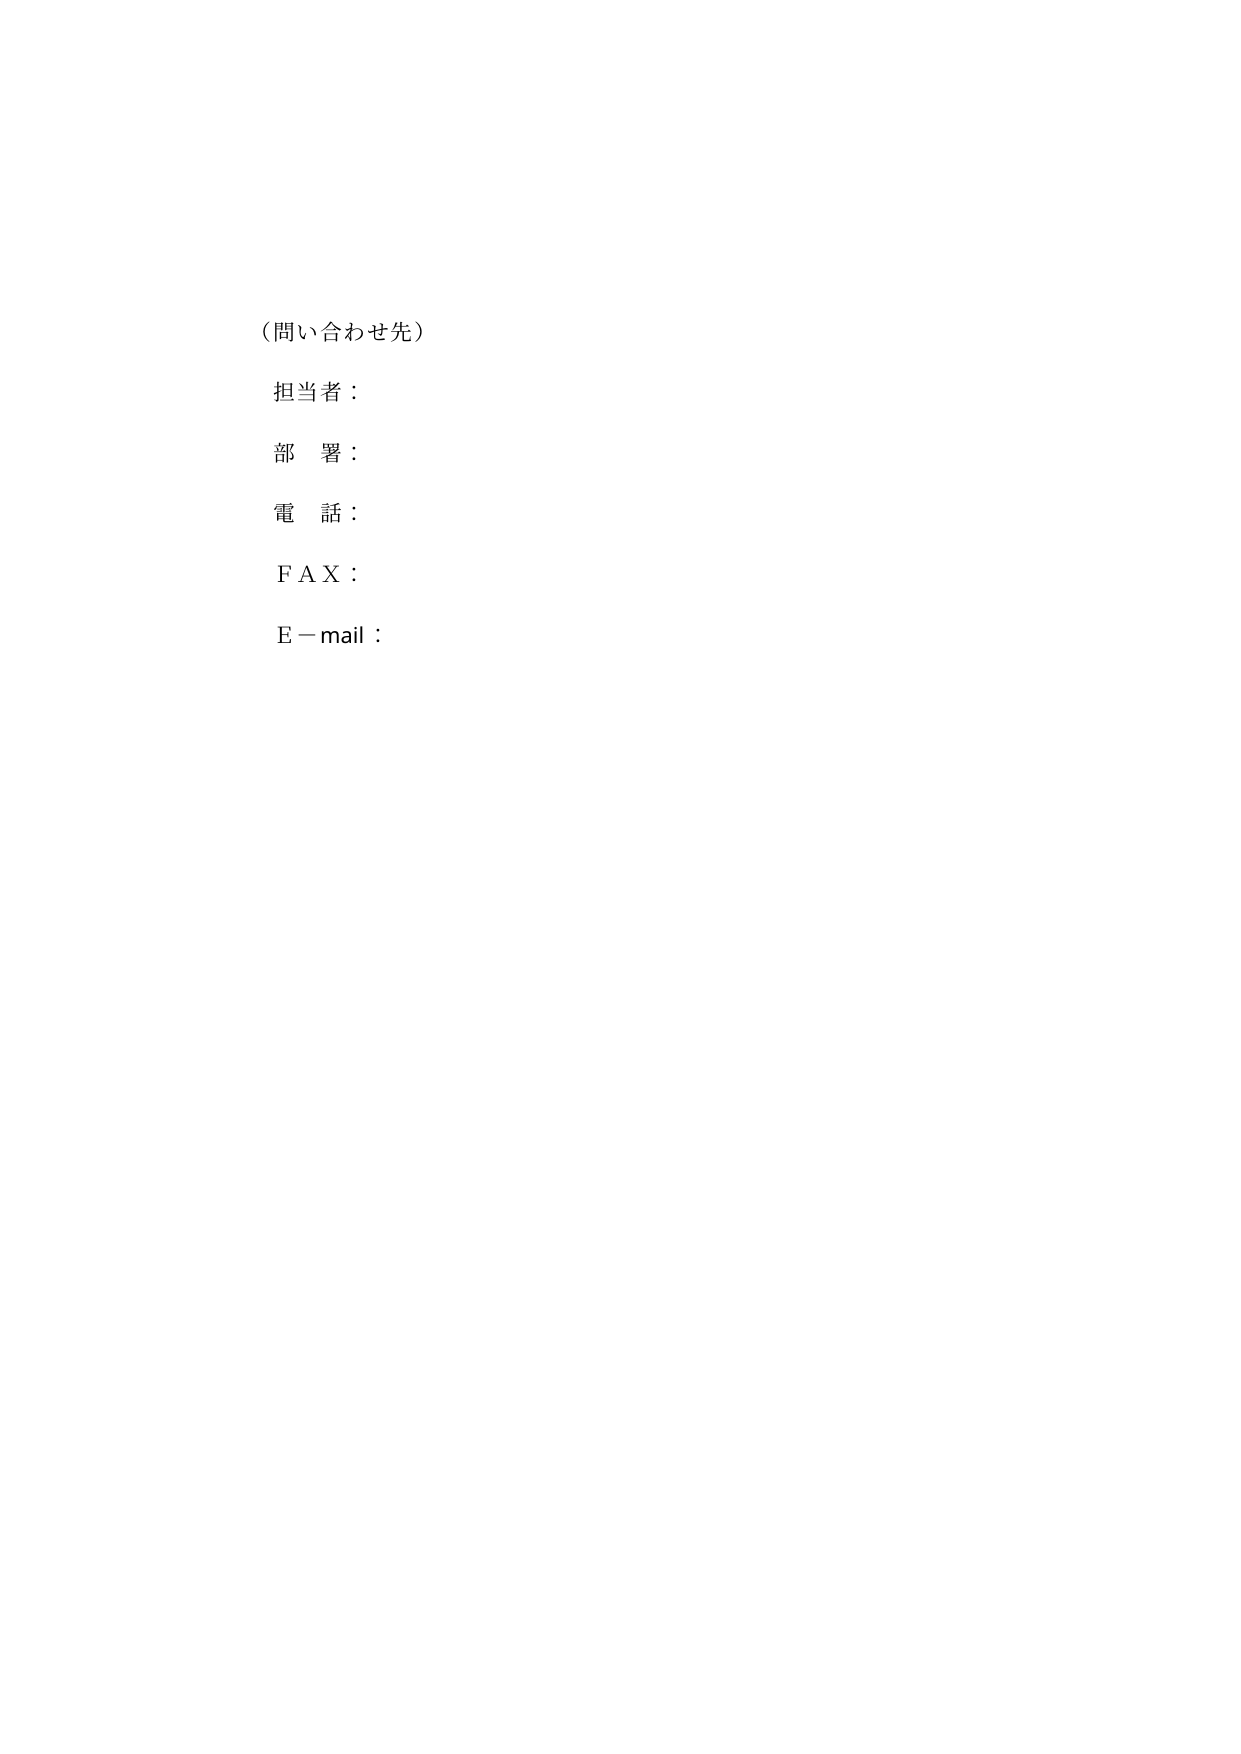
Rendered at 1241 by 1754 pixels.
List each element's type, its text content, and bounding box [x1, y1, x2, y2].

text 部 署： [179, 421, 1120, 482]
text 電 話： [179, 482, 1120, 543]
text ＦＡＸ： [179, 543, 1120, 603]
text （問い合わせ先） [179, 300, 1120, 361]
text Ｅ－mail： [179, 603, 1120, 664]
text 担当者： [179, 361, 1120, 421]
